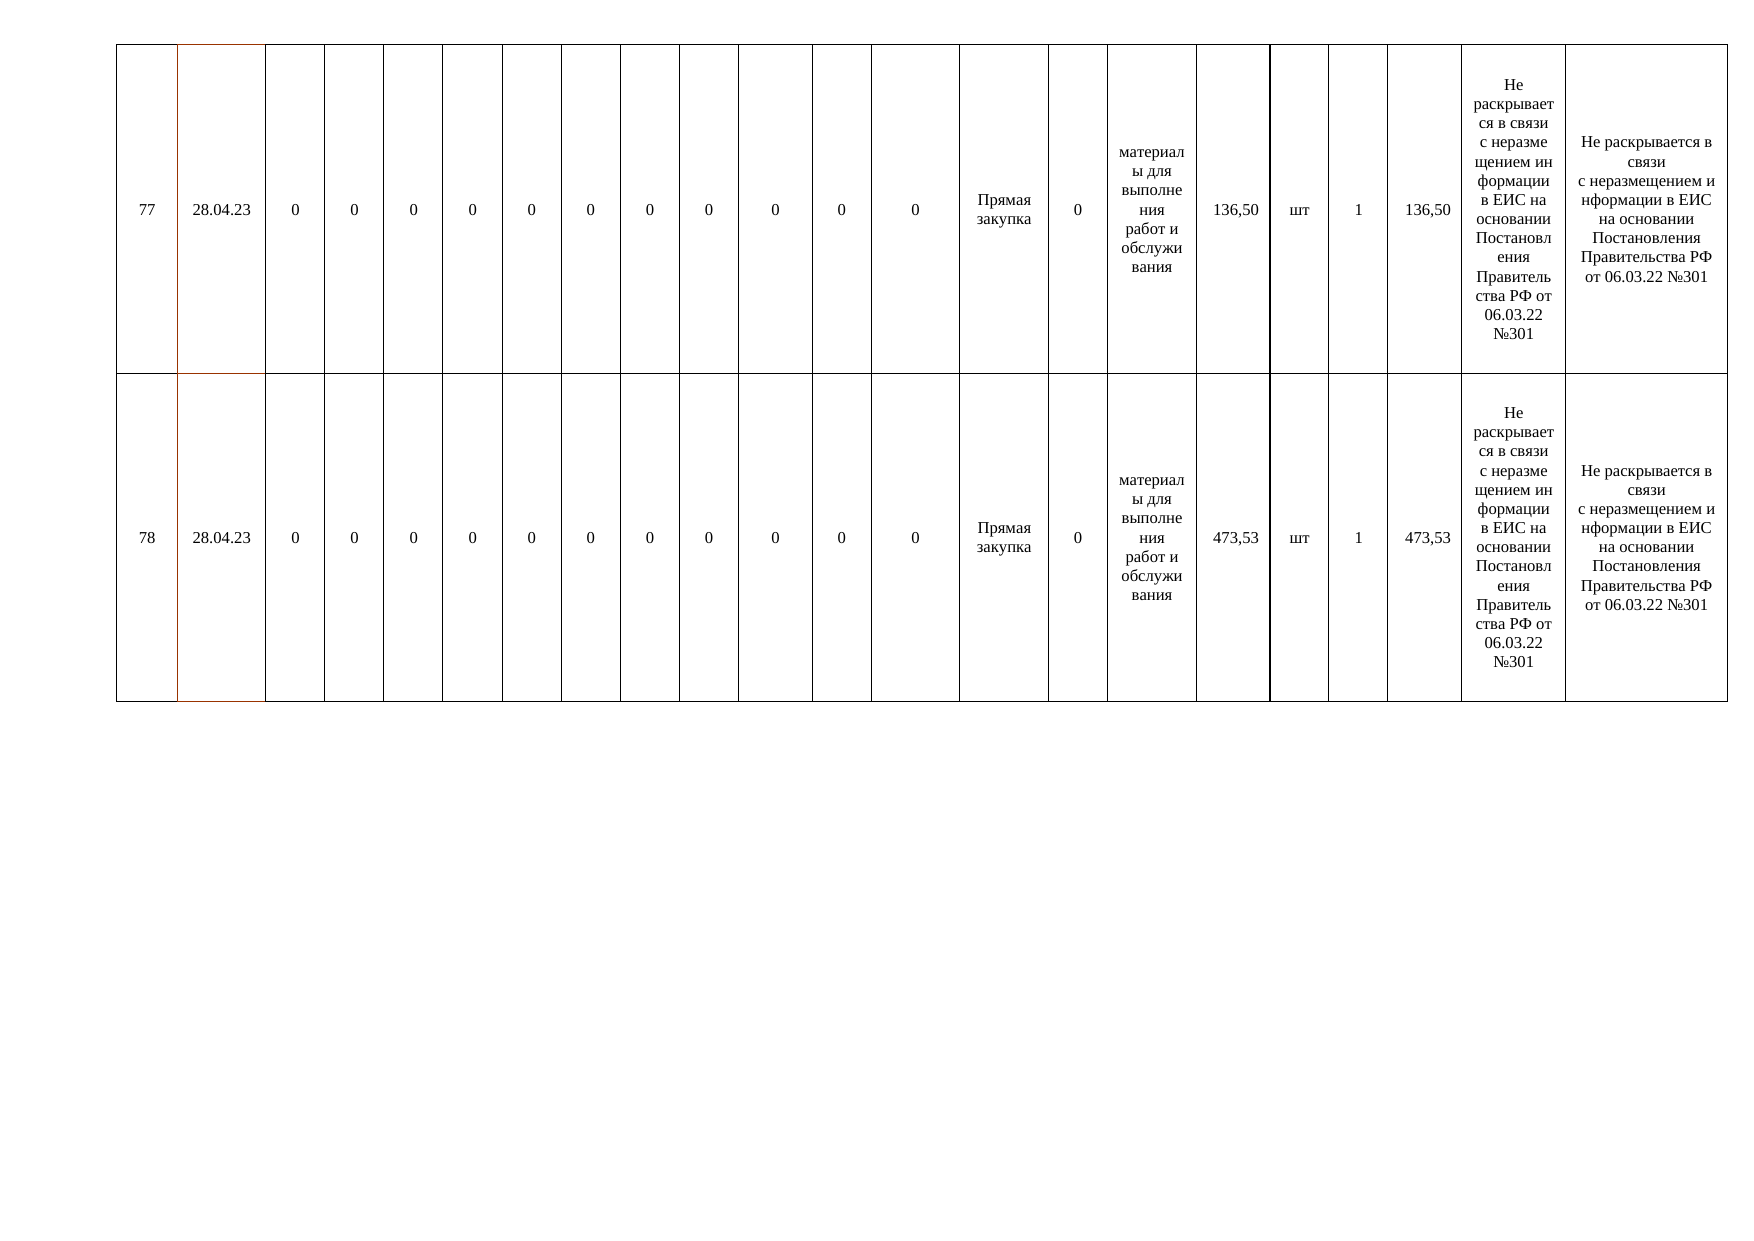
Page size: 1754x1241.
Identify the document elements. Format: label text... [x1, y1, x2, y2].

table_cell 0 [680, 45, 738, 372]
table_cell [1566, 45, 1727, 372]
table_cell Прямая закупка [960, 45, 1048, 372]
table_cell 473,53 [1388, 374, 1461, 701]
table_cell 0 [562, 374, 620, 701]
table_cell 0 [503, 374, 561, 701]
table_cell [1108, 45, 1196, 372]
table_cell 0 [384, 374, 442, 701]
table_cell Не раскрывается в связи с неразмещением информации в ЕИС на основании Постановления Правительства РФ от 06.03.22 №301 [1566, 374, 1727, 701]
table_cell 28.04.23 [178, 45, 265, 372]
table_cell 0 [813, 374, 871, 701]
table_cell 0 [872, 45, 959, 372]
table_cell 473,53 [1197, 374, 1269, 701]
table_cell 0 [384, 45, 442, 372]
table_cell 0 [325, 374, 383, 701]
table_cell 1 [1329, 45, 1387, 372]
table_cell 0 [680, 374, 738, 701]
table_cell 0 [503, 45, 561, 372]
table_cell 136,50 [1388, 45, 1461, 372]
table_cell 0 [621, 45, 679, 372]
table_cell 0 [739, 374, 812, 701]
table_cell шт [1271, 45, 1328, 372]
table_cell 0 [621, 374, 679, 701]
table_cell Прямая закупка [960, 374, 1048, 701]
table_cell 0 [1049, 45, 1107, 372]
table_cell Не раскрывается в связи с неразмещением информации в ЕИС на основании Постановления Правительства РФ от 06.03.22 №301 [1462, 374, 1565, 701]
table_cell 0 [562, 45, 620, 372]
table_cell 0 [1049, 374, 1107, 701]
table_cell 0 [443, 45, 502, 372]
table_cell 1 [1329, 374, 1387, 701]
table_cell 28.04.23 [178, 374, 265, 701]
table_cell 77 [117, 45, 177, 372]
table_cell 0 [266, 45, 324, 372]
table_cell 0 [443, 374, 502, 701]
table_cell 0 [872, 374, 959, 701]
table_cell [1462, 45, 1565, 372]
table_cell материалы для выполнения работ и обслуживания [1108, 374, 1196, 701]
table_cell 0 [739, 45, 812, 372]
table_cell 136,50 [1197, 45, 1269, 372]
table_cell 0 [325, 45, 383, 372]
table_cell 78 [117, 374, 177, 701]
table_cell 0 [266, 374, 324, 701]
table_cell 0 [813, 45, 871, 372]
table_cell шт [1271, 374, 1328, 701]
